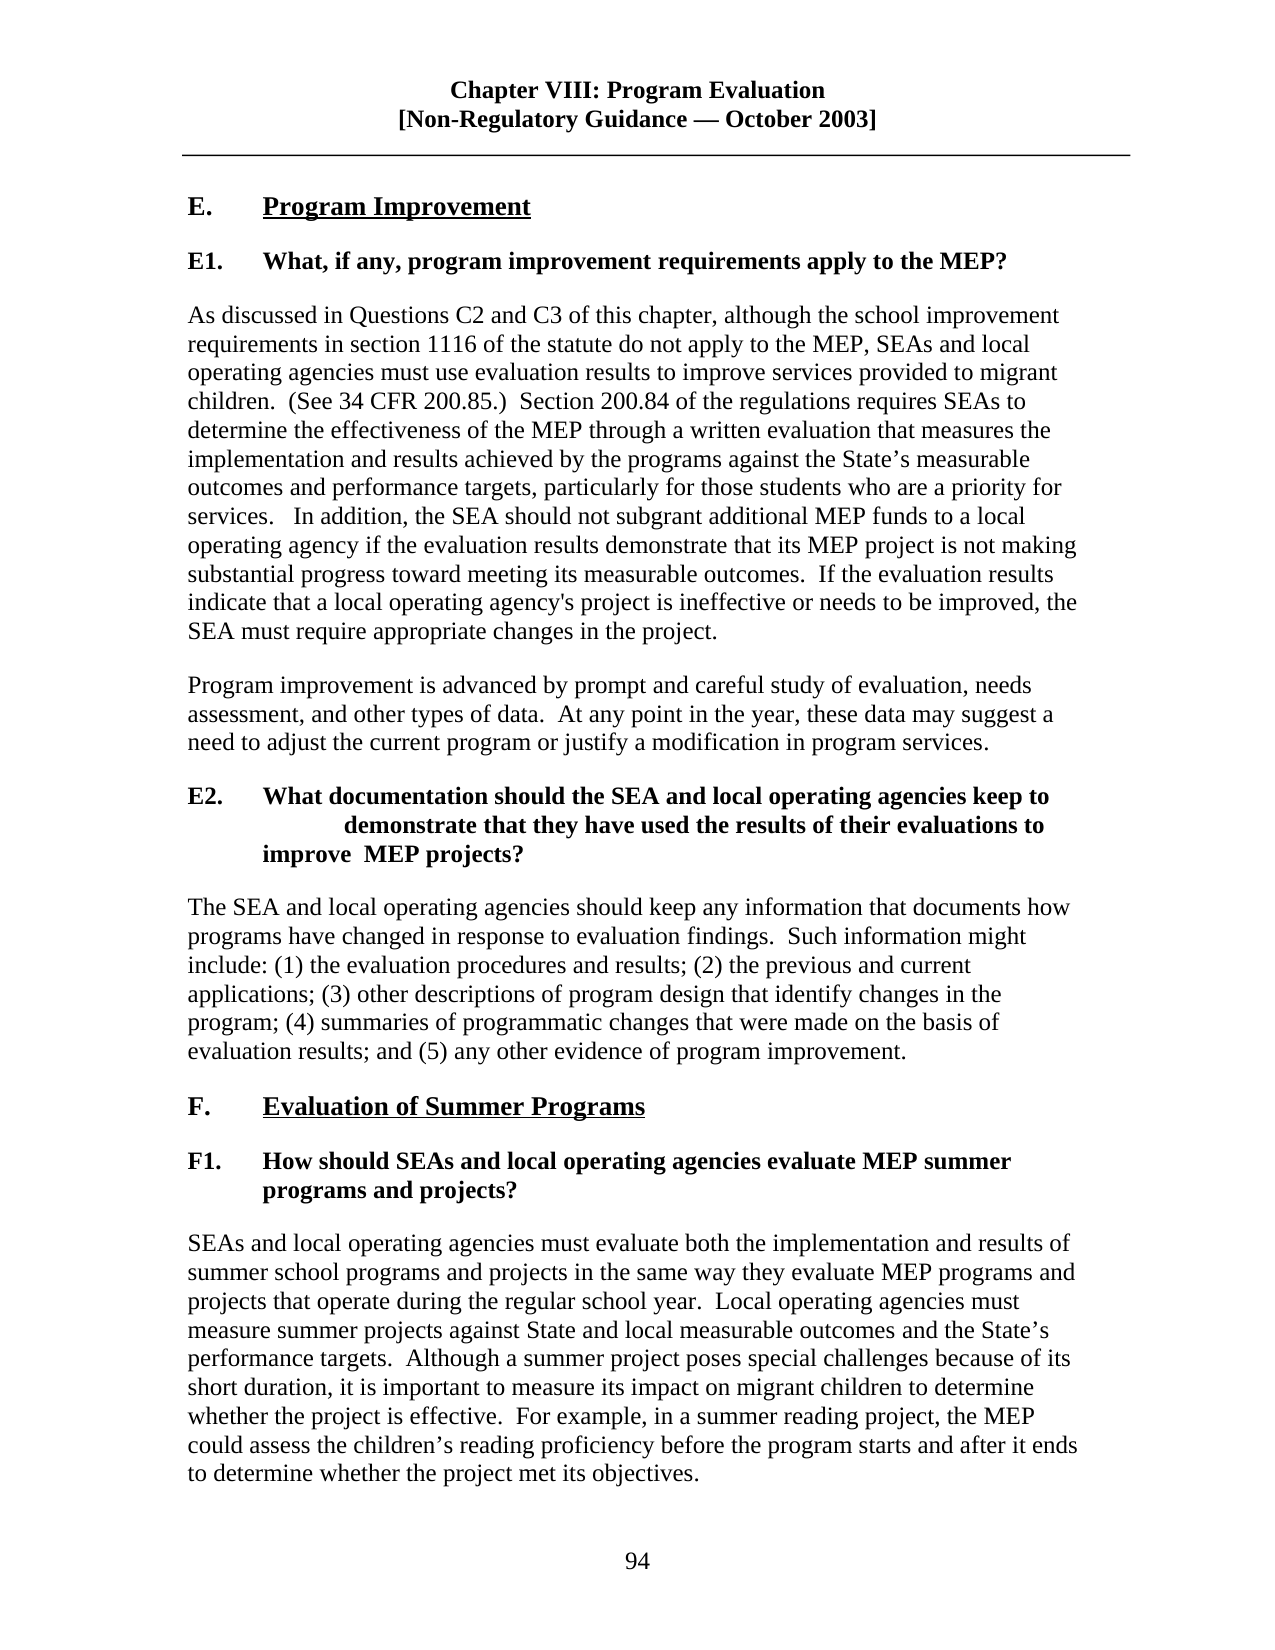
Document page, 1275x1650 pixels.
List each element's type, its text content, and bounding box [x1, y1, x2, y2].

subtitle E2. What documentation should the SEA and local operating agencies keep to demonstrate that they have used the results of their evaluations to improve MEP projects? [187, 781, 1087, 867]
subtitle Program Improvement [187, 190, 1087, 221]
text Program improvement is advanced by prompt and careful study of evaluation, needs assessment, and other types of data. At any point in the year, these data may suggest a need to adjust the current program or justify a modification in program services. [187, 670, 1087, 756]
subtitle Evaluation of Summer Programs [187, 1090, 1087, 1121]
text The SEA and local operating agencies should keep any information that documents how programs have changed in response to evaluation findings. Such information might include: (1) the evaluation procedures and results; (2) the previous and current applications; (3) other descriptions of program design that identify changes in the program; (4) summaries of programmatic changes that were made on the basis of evaluation results; and (5) any other evidence of program improvement. [187, 892, 1087, 1065]
text SEAs and local operating agencies must evaluate both the implementation and results of summer school programs and projects in the same way they evaluate MEP programs and projects that operate during the regular school year. Local operating agencies must measure summer projects against State and local measurable outcomes and the State’s performance targets. Although a summer project poses special challenges because of its short duration, it is important to measure its impact on migrant children to determine whether the project is effective. For example, in a summer reading project, the MEP could assess the children’s reading proficiency before the program starts and after it ends to determine whether the project met its objectives. [187, 1228, 1087, 1487]
text As discussed in Questions C2 and C3 of this chapter, although the school improvement requirements in section 1116 of the statute do not apply to the MEP, SEAs and local operating agencies must use evaluation results to improve services provided to migrant children. (See 34 CFR 200.85.) Section 200.84 of the regulations requires SEAs to determine the effectiveness of the MEP through a written evaluation that measures the implementation and results achieved by the programs against the State’s measurable outcomes and performance targets, particularly for those students who are a priority for services. In addition, the SEA should not subgrant additional MEP funds to a local operating agency if the evaluation results demonstrate that its MEP project is not making substantial progress toward meeting its measurable outcomes. If the evaluation results indicate that a local operating agency's project is ineffective or needs to be improved, the SEA must require appropriate changes in the project. [187, 300, 1087, 645]
subtitle F1. How should SEAs and local operating agencies evaluate MEP summer programs and projects? [187, 1146, 1087, 1203]
subtitle E1. What, if any, program improvement requirements apply to the MEP? [187, 246, 1087, 275]
